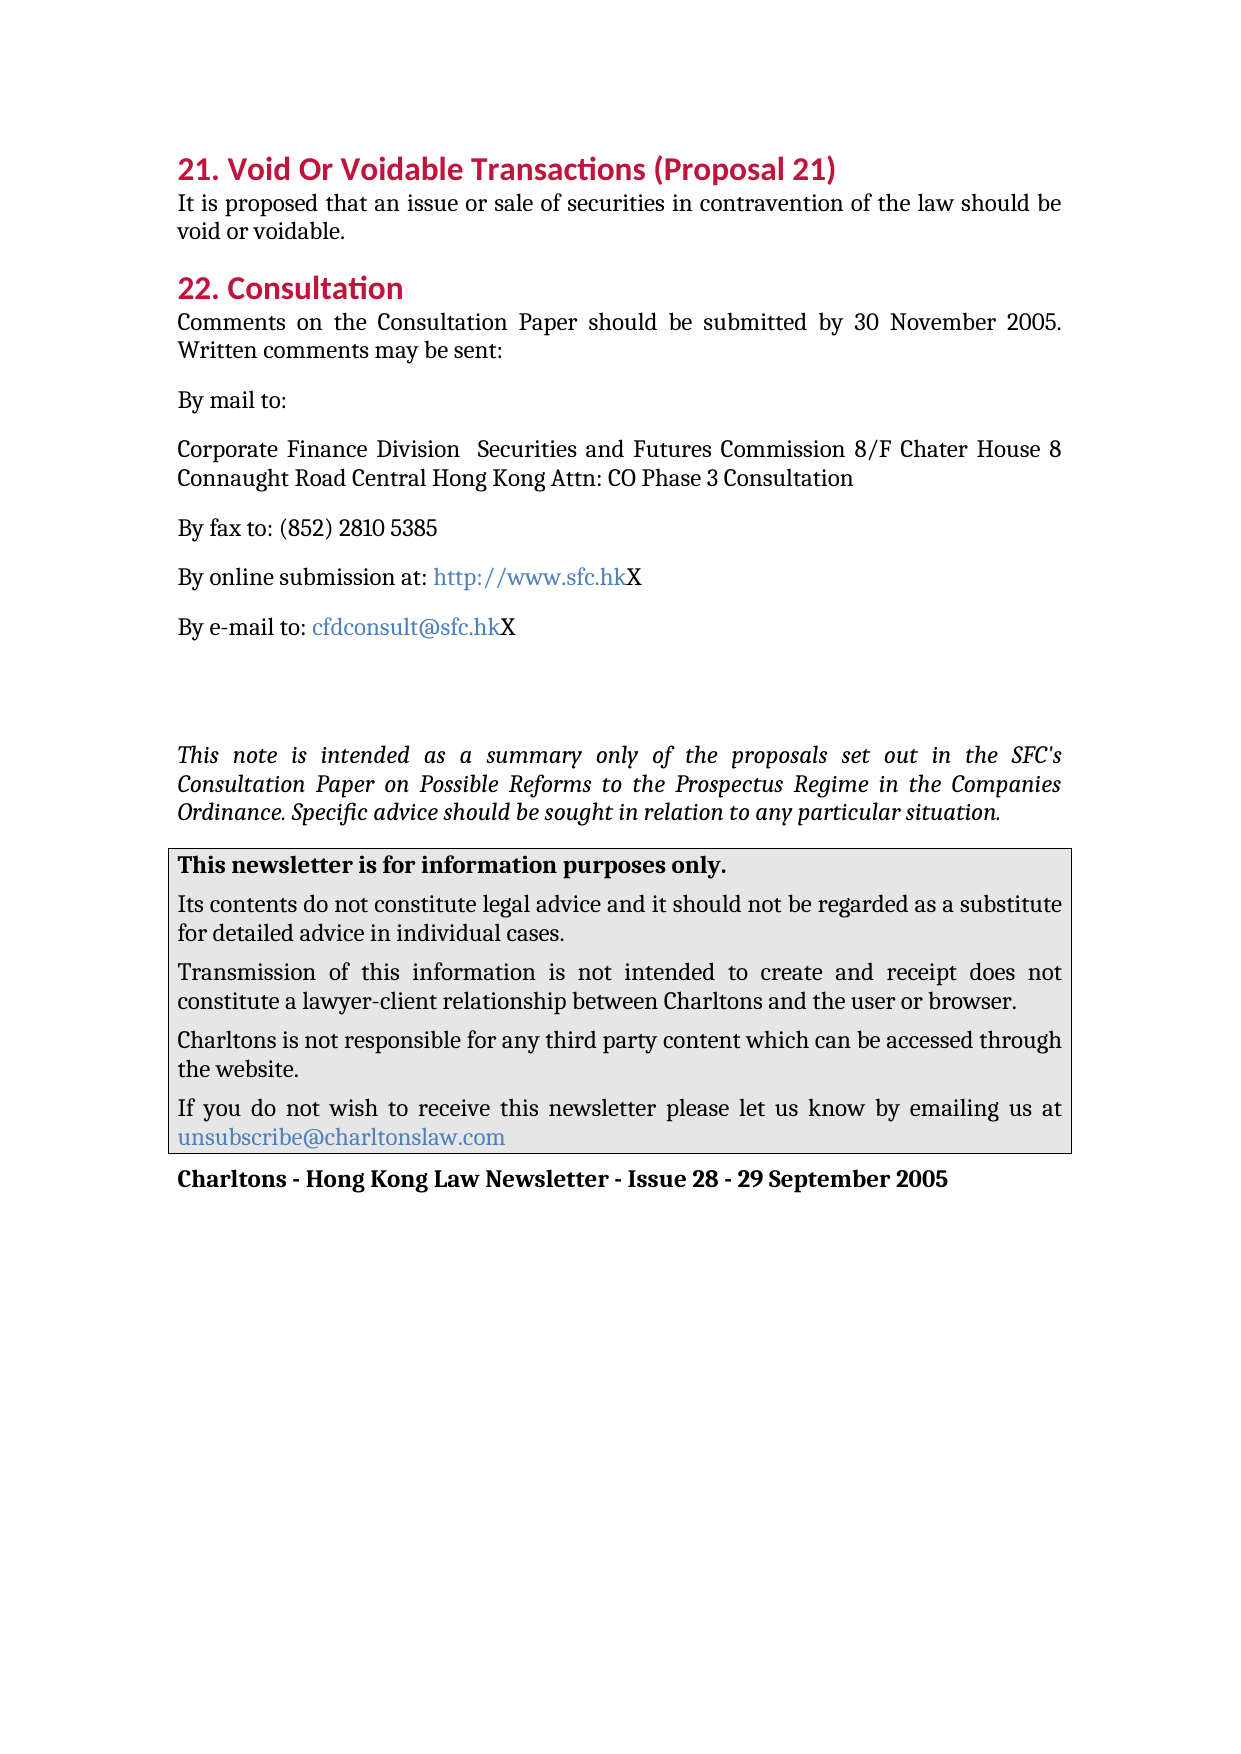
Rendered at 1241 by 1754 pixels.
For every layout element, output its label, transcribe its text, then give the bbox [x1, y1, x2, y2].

text Transmission of this information is not intended to create and receipt does not constitute a lawyer-client relationship between Charltons and the user or browser. [169, 955, 1071, 1016]
subtitle 22. Consultation [177, 267, 1063, 307]
text If you do not wish to receive this newsletter please let us know by emailing us at unsubscribe@charltonslaw.com [169, 1091, 1071, 1153]
subtitle 21. Void Or Voidable Transactions (Proposal 21) [177, 148, 1063, 188]
text Its contents do not constitute legal advice and it should not be regarded as a substitute for detailed advice in individual cases. [169, 887, 1071, 948]
text Charltons - Hong Kong Law Newsletter - Issue 28 - 29 September 2005 [177, 1165, 1063, 1194]
text Comments on the Consultation Paper should be submitted by 30 November 2005. Written comments may be sent: [177, 307, 1063, 365]
text Charltons is not responsible for any third party content which can be accessed through the website. [169, 1023, 1071, 1083]
text It is proposed that an issue or sale of securities in contravention of the law should be void or voidable. [177, 188, 1063, 246]
text This note is intended as a summary only of the proposals set out in the SFC's Consultation Paper on Possible Reforms to the Prospectus Regime in the Companies Ordinance. Specific advice should be sought in relation to any particular situation. [177, 741, 1063, 827]
text This newsletter is for information purposes only. [169, 849, 1071, 880]
